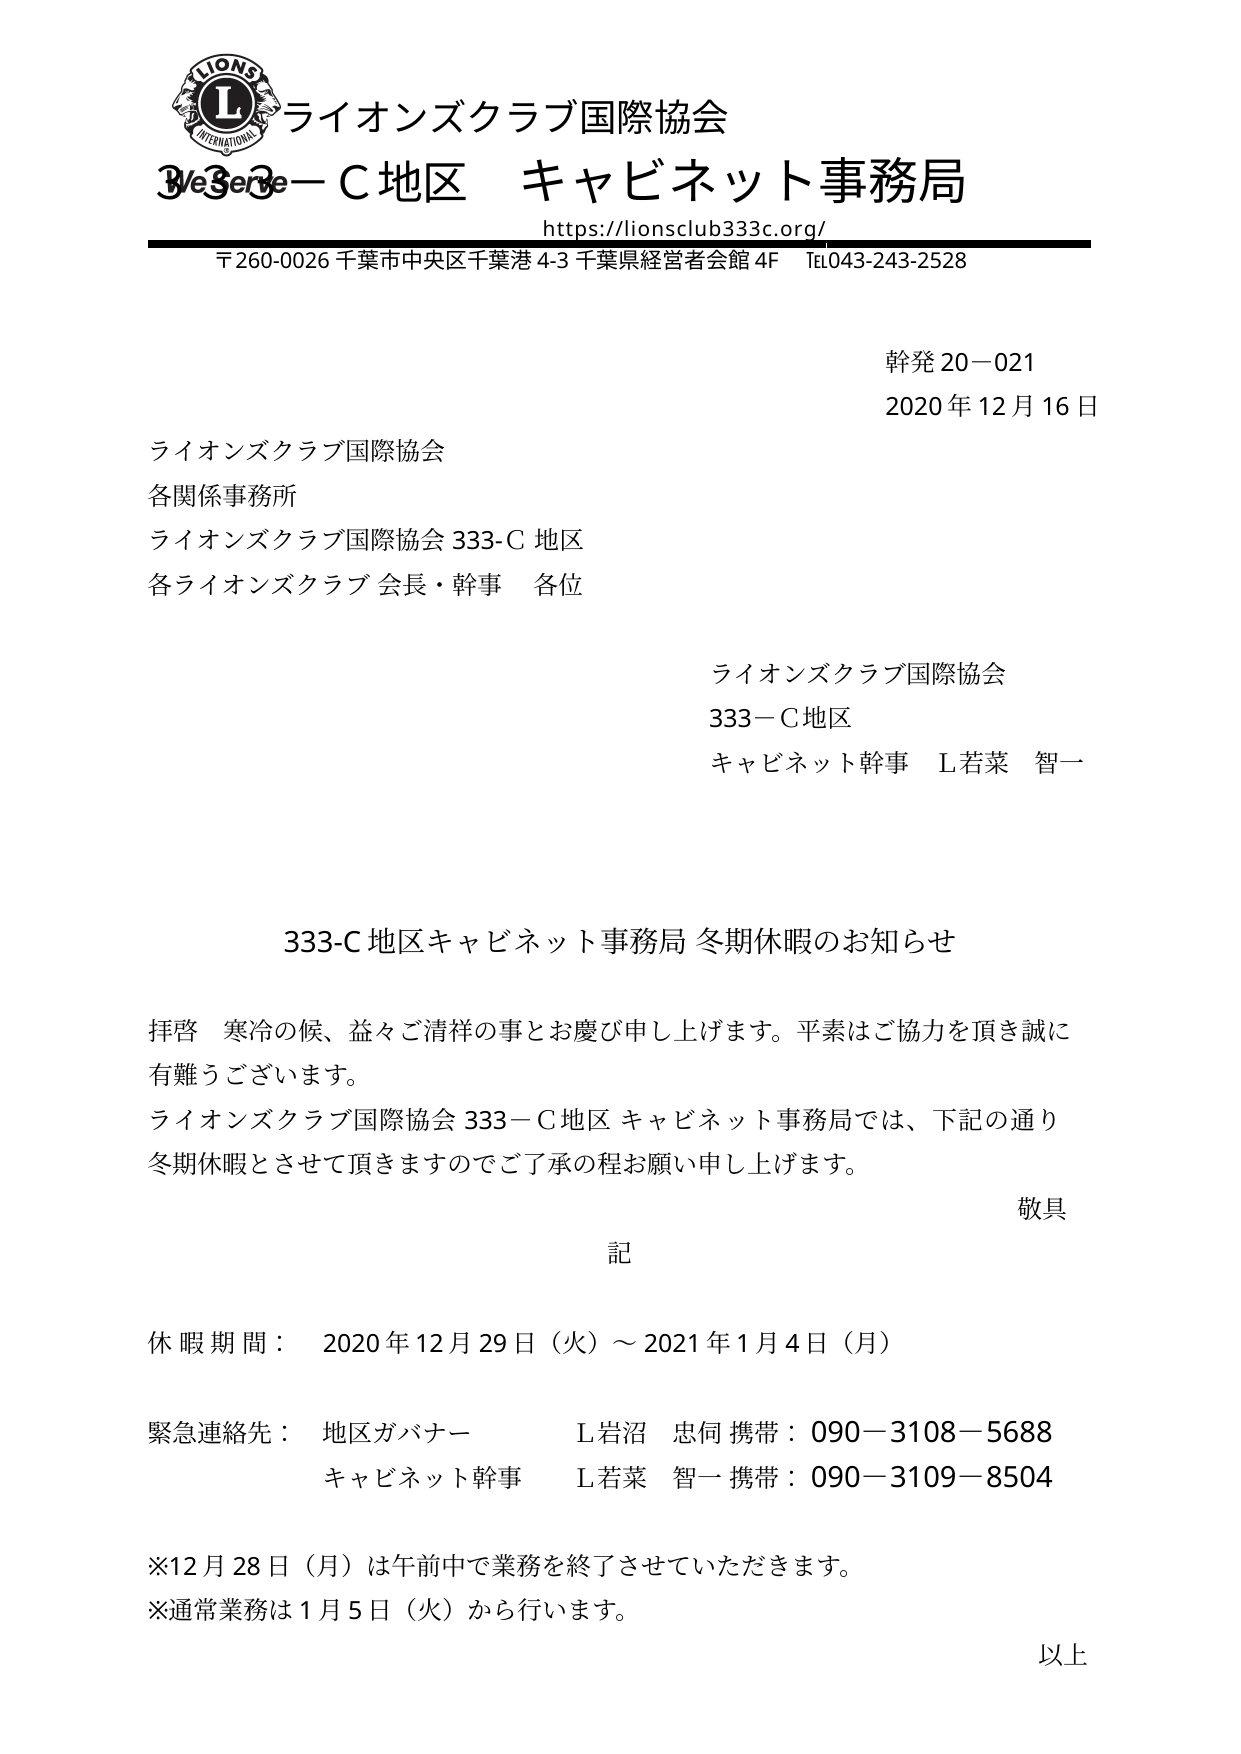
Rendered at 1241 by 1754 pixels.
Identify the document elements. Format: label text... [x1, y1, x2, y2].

picture [153, 52, 298, 196]
text 敬具 [148, 1185, 1067, 1230]
text 緊急連絡先： 地区ガバナー Ｌ岩沼 忠伺 携帯： 090－3108－5688 [148, 1408, 1167, 1453]
text ライオンズクラブ国際協会333－Ｃ地区 キャビネット事務局では、下記の通り [148, 1096, 1063, 1141]
text 2020年12月16日 [735, 383, 1137, 427]
subtitle 拝啓 寒冷の候、益々ご清祥の事とお慶び申し上げます。平素はご協力を頂き誠に有難うございます。 [148, 1007, 1092, 1096]
text キャビネット幹事 Ｌ若菜 智一 [621, 739, 1092, 784]
text 以上 [148, 1631, 1088, 1676]
text 幹発20－021 [848, 338, 1122, 383]
text ライオンズクラブ国際協会 [148, 427, 1092, 472]
text 333-C地区キャビネット事務局 冬期休暇のお知らせ [148, 918, 1092, 962]
text 333－Ｃ地区 [621, 695, 917, 739]
text ※通常業務は1月5日（火）から行います。 [148, 1586, 1092, 1631]
text 休 暇 期 間： 2020年12月29日（火）～ 2021年1月4日（月） [148, 1319, 1092, 1363]
text 各関係事務所 [148, 472, 1092, 516]
text 各ライオンズクラブ 会長・幹事 各位 [148, 561, 1092, 606]
text 記 [148, 1230, 1092, 1274]
text ライオンズクラブ国際協会 [673, 650, 1017, 695]
text ライオンズクラブ国際協会 333-Ｃ 地区 [148, 516, 1092, 561]
text 冬期休暇とさせて頂きますのでご了承の程お願い申し上げます。 [148, 1141, 1063, 1185]
text キャビネット幹事 Ｌ若菜 智一 携帯： 090－3109－8504 [235, 1453, 1167, 1497]
text ※12月28日（月）は午前中で業務を終了させていただきます。 [148, 1542, 1092, 1586]
